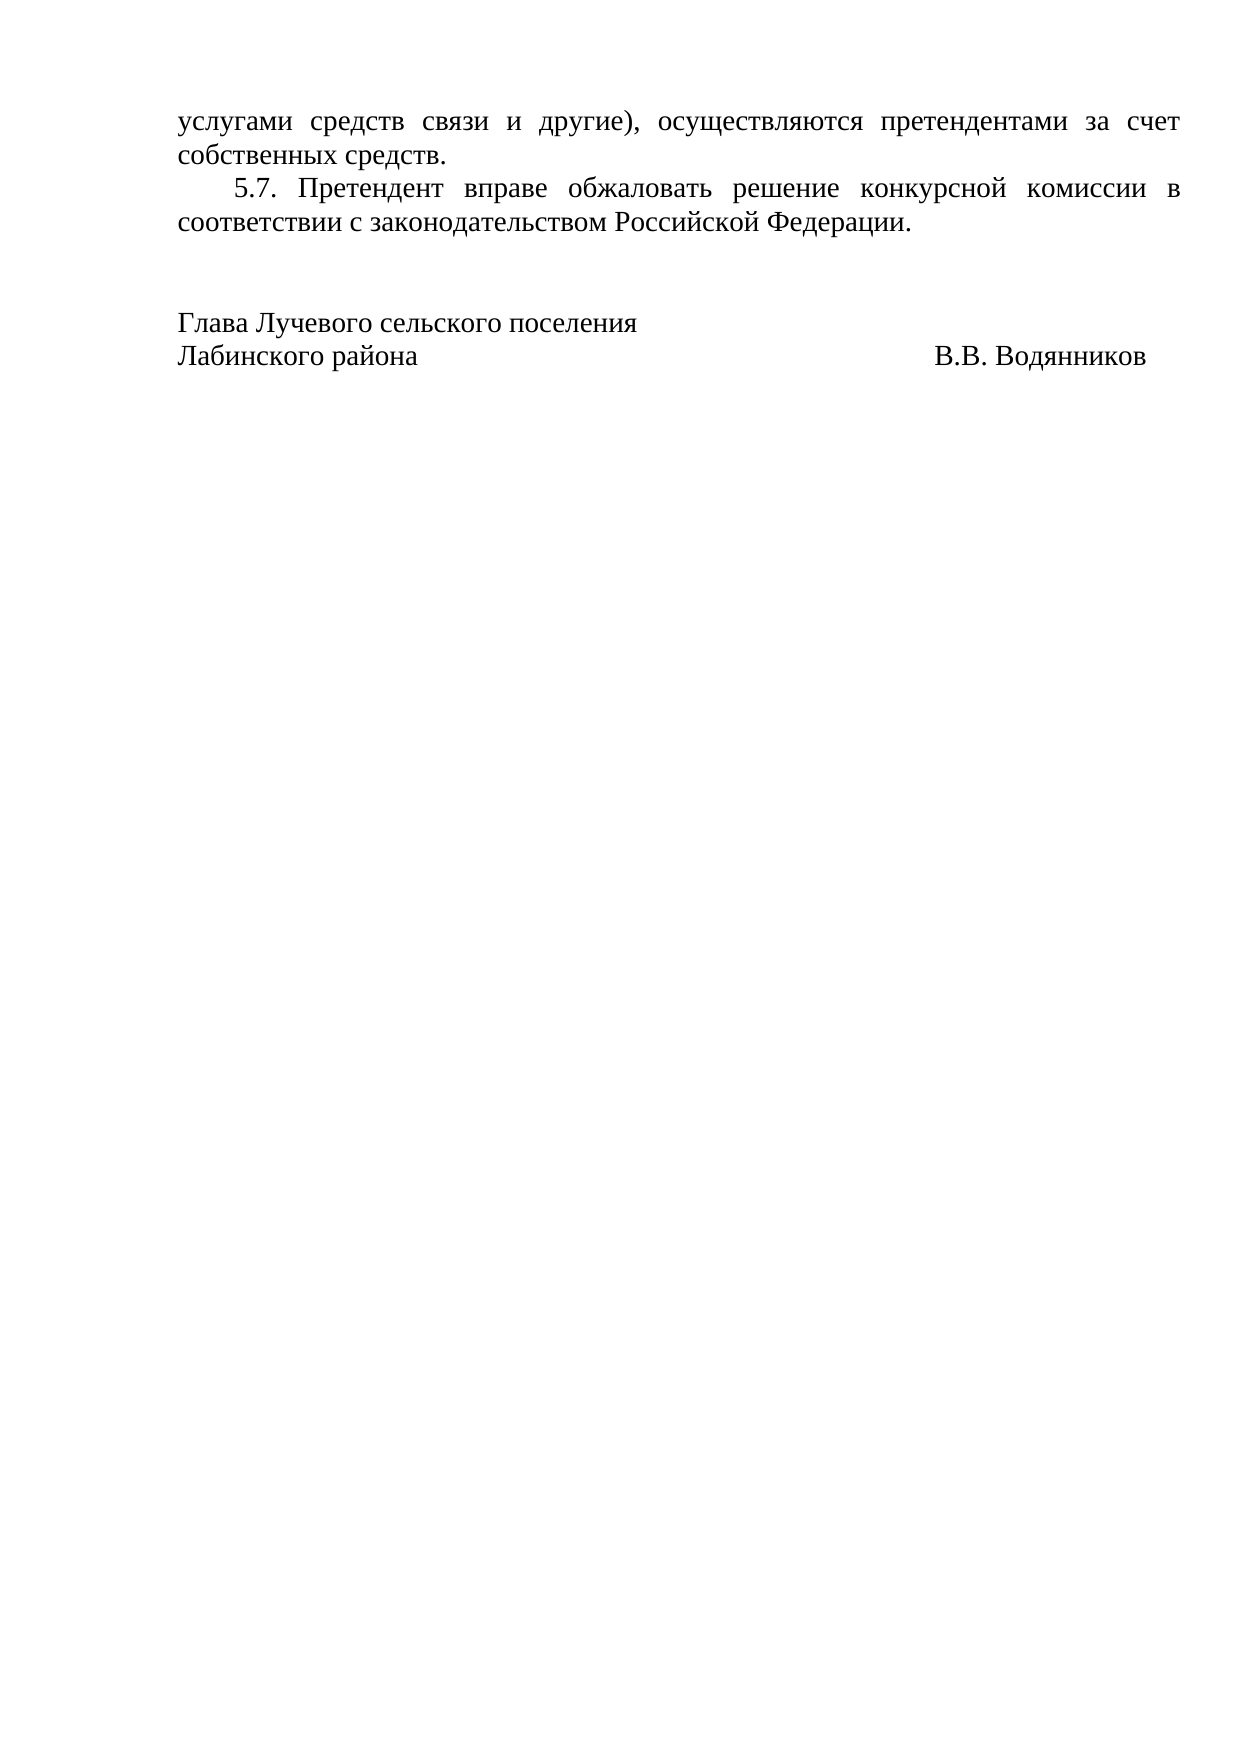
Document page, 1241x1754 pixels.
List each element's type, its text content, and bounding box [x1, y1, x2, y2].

text Глава Лучевого сельского поселения [177, 305, 1181, 338]
text Лабинского района В.В. Водянников [177, 338, 1181, 372]
text 5.7. Претендент вправе обжаловать решение конкурсной комиссии в соответствии с законодательством Российской Федерации. [177, 171, 1181, 238]
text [177, 103, 1181, 171]
